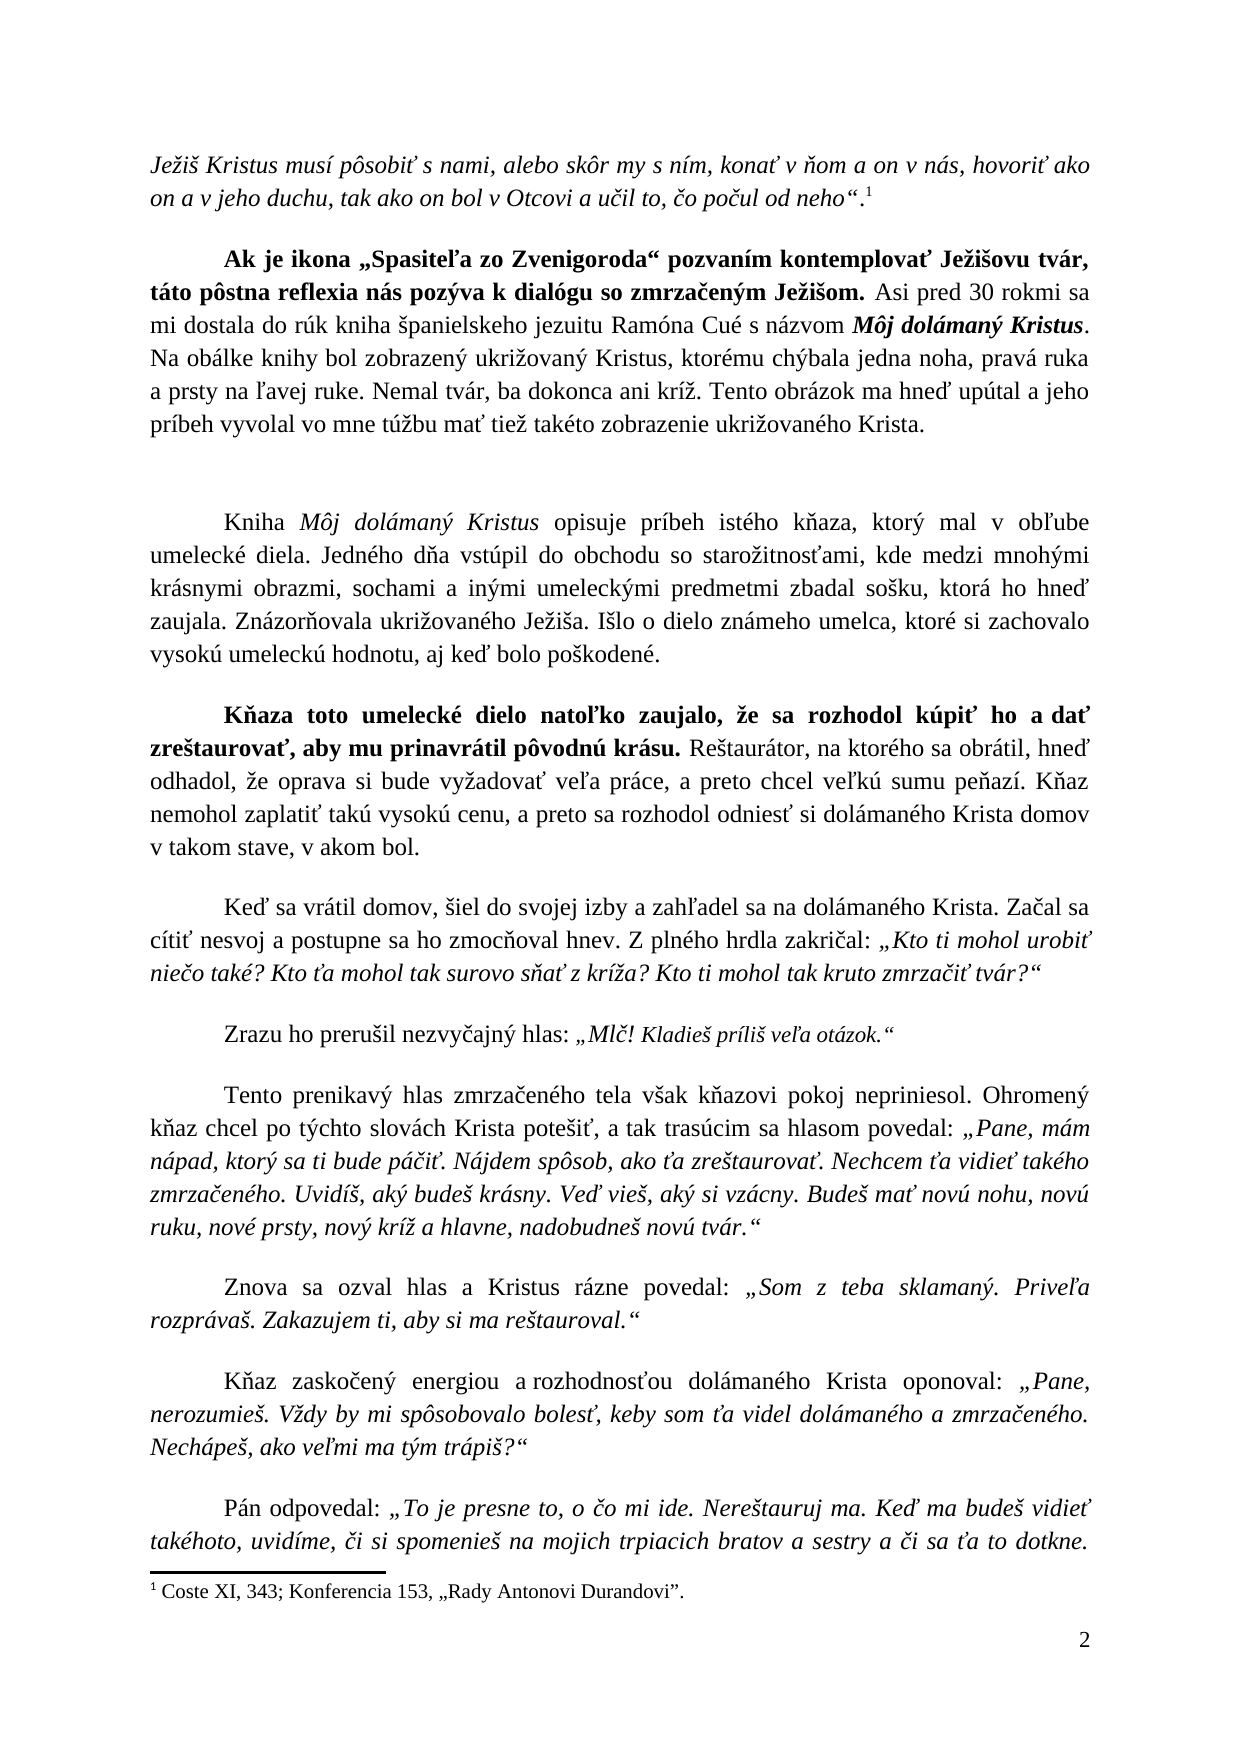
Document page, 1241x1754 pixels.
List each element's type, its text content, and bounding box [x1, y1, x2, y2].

text Znova sa ozval hlas a Kristus rázne povedal: „Som z teba sklamaný. Priveľa rozprávaš. Zakazujem ti, aby si ma reštauroval.“ [150, 1272, 1090, 1334]
text V minuloročnom liste na Advent som napísal, že Ježišova osoba je základom identity Vincenta de Paul ako mystika lásky a stojí v centre vincentskej spirituality a charizmy. Ježiš je dôvodom nášho bytia a jeho spôsob myslenia, cítenia, rozprávania a konania sa stáva naším životným cieľom. Vincent vedel, že k osobnému obráteniu a plodnej službe je veľmi dôležitý dôverný vzťah s Ježišom: „Na duše nepôsobí ani filozofia, ani teológia, ani slová. Ježiš Kristus musí pôsobiť s nami, alebo skôr my s ním, konať v ňom a on v nás, hovoriť ako on a v jeho duchu, tak ako on bol v Otcovi a učil to, čo počul od neho“. [150, 150, 1090, 212]
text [150, 1493, 1090, 1554]
text Zrazu ho prerušil nezvyčajný hlas: „Mlč! Kladieš príliš veľa otázok.“ [150, 1019, 1090, 1048]
text Kňaza toto umelecké dielo natoľko zaujalo, že sa rozhodol kúpiť ho a dať zreštaurovať, aby mu prinavrátil pôvodnú krásu. Reštaurátor, na ktorého sa obrátil, hneď odhadol, že oprava si bude vyžadovať veľa práce, a preto chcel veľkú sumu peňazí. Kňaz nemohol zaplatiť takú vysokú cenu, a preto sa rozhodol odniesť si dolámaného Krista domov v takom stave, v akom bol. [150, 700, 1090, 861]
text Kňaz zaskočený energiou a rozhodnosťou dolámaného Krista oponoval: „Pane, nerozumieš. Vždy by mi spôsobovalo bolesť, keby som ťa videl dolámaného a zmrzačeného. Nechápeš, ako veľmi ma tým trápiš?“ [150, 1366, 1090, 1461]
text Tento prenikavý hlas zmrzačeného tela však kňazovi pokoj nepriniesol. Ohromený kňaz chcel po týchto slovách Krista potešiť, a tak trasúcim sa hlasom povedal: „Pane, mám nápad, ktorý sa ti bude páčiť. Nájdem spôsob, ako ťa zreštaurovať. Nechcem ťa vidieť takého zmrzačeného. Uvidíš, aký budeš krásny. Veď vieš, aký si vzácny. Budeš mať novú nohu, novú ruku, nové prsty, nový kríž a hlavne, nadobudneš novú tvár.“ [150, 1080, 1090, 1241]
text Kniha Môj dolámaný Kristus opisuje príbeh istého kňaza, ktorý mal v obľube umelecké diela. Jedného dňa vstúpil do obchodu so starožitnosťami, kde medzi mnohými krásnymi obrazmi, sochami a inými umeleckými predmetmi zbadal sošku, ktorá ho hneď zaujala. Znázorňovala ukrižovaného Ježiša. Išlo o dielo známeho umelca, ktoré si zachovalo vysokú umeleckú hodnotu, aj keď bolo poškodené. [150, 507, 1090, 668]
text Ak je ikona „Spasiteľa zo Zvenigoroda“ pozvaním kontemplovať Ježišovu tvár, táto pôstna reflexia nás pozýva k dialógu so zmrzačeným Ježišom. Asi pred 30 rokmi sa mi dostala do rúk kniha španielskeho jezuitu Ramóna Cué s názvom Môj dolámaný Kristus. Na obálke knihy bol zobrazený ukrižovaný Kristus, ktorému chýbala jedna noha, pravá ruka a prsty na ľavej ruke. Nemal tvár, ba dokonca ani kríž. Tento obrázok ma hneď upútal a jeho príbeh vyvolal vo mne túžbu mať tiež takéto zobrazenie ukrižovaného Krista. [150, 244, 1090, 437]
text Keď sa vrátil domov, šiel do svojej izby a zahľadel sa na dolámaného Krista. Začal sa cítiť nesvoj a postupne sa ho zmocňoval hnev. Z plného hrdla zakričal: „Kto ti mohol urobiť niečo také? Kto ťa mohol tak surovo sňať z kríža? Kto ti mohol tak kruto zmrzačiť tvár?“ [150, 892, 1090, 987]
